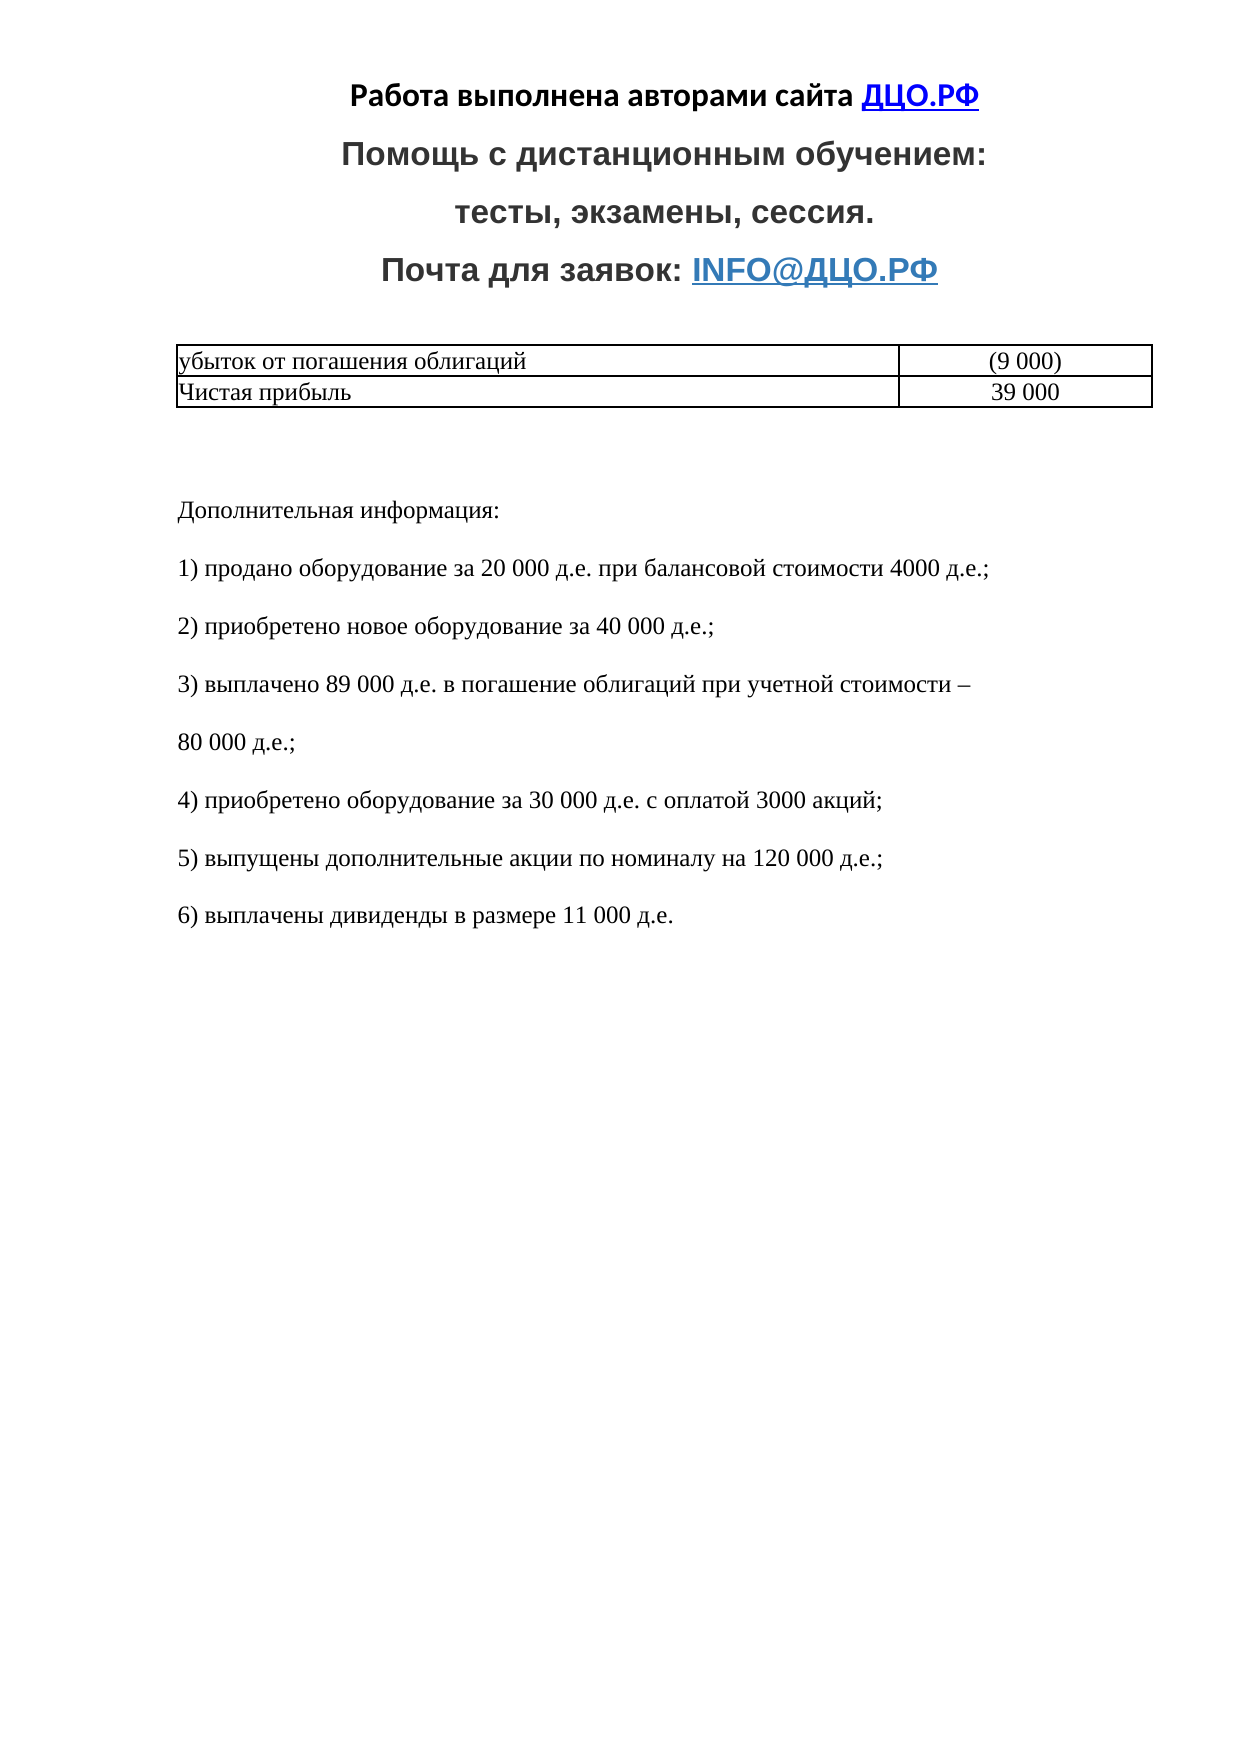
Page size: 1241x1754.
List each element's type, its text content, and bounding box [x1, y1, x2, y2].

text 2) приобретено новое оборудование за 40 000 д.е.; [177, 611, 1152, 640]
table_cell убыток от погашения облигаций [178, 346, 898, 375]
table_cell (9 000) [900, 346, 1151, 375]
table_cell 39 000 [900, 377, 1151, 406]
text 3) выплачено 89 000 д.е. в погашение облигаций при учетной стоимости – [177, 669, 1152, 698]
text 6) выплачены дивиденды в размере 11 000 д.е. [177, 901, 1152, 929]
text 1) продано оборудование за 20 000 д.е. при балансовой стоимости 4000 д.е.; [177, 553, 1152, 582]
text Дополнительная информация: [177, 495, 1152, 524]
text 4) приобретено оборудование за 30 000 д.е. с оплатой 3000 акций; [177, 785, 1152, 813]
text 80 000 д.е.; [177, 727, 1152, 756]
table_cell Чистая прибыль [178, 377, 898, 406]
text 5) выпущены дополнительные акции по номиналу на 120 000 д.е.; [177, 843, 1152, 871]
